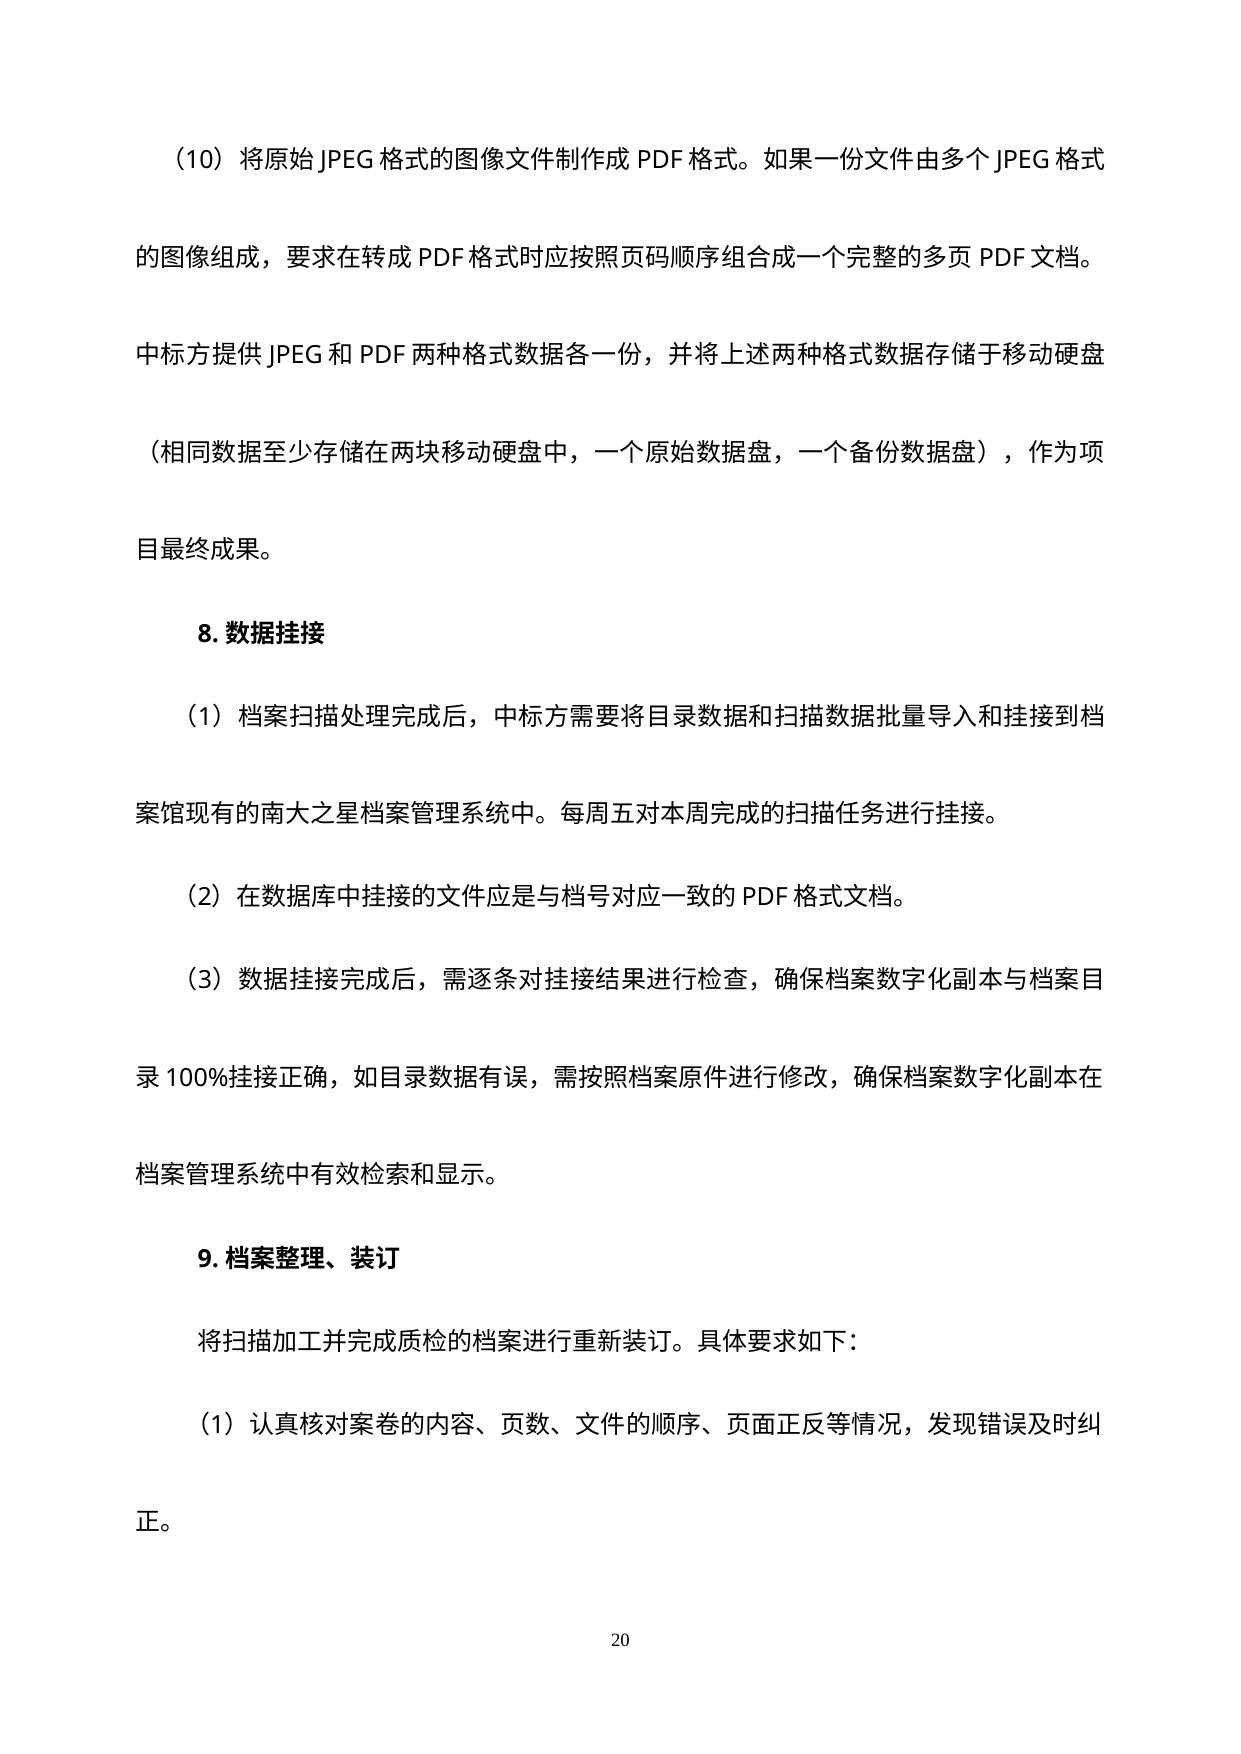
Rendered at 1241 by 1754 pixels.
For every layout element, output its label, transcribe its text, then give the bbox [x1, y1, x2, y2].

text （1）档案扫描处理完成后，中标方需要将目录数据和扫描数据批量导入和挂接到档案馆现有的南大之星档案管理系统中。每周五对本周完成的扫描任务进行挂接。 [135, 682, 1106, 844]
text （3）数据挂接完成后，需逐条对挂接结果进行检查，确保档案数字化副本与档案目录100%挂接正确，如目录数据有误，需按照档案原件进行修改，确保档案数字化副本在档案管理系统中有效检索和显示。 [135, 946, 1106, 1206]
text （10）将原始JPEG格式的图像文件制作成PDF格式。如果一份文件由多个JPEG格式的图像组成，要求在转成PDF格式时应按照页码顺序组合成一个完整的多页PDF文档。中标方提供JPEG和PDF两种格式数据各一份，并将上述两种格式数据存储于移动硬盘（相同数据至少存储在两块移动硬盘中，一个原始数据盘，一个备份数据盘），作为项目最终成果。 [135, 126, 1106, 581]
text （1）认真核对案卷的内容、页数、文件的顺序、页面正反等情况，发现错误及时纠正。 [135, 1390, 1106, 1552]
text （2）在数据库中挂接的文件应是与档号对应一致的PDF格式文档。 [135, 862, 1106, 927]
text 将扫描加工并完成质检的档案进行重新装订。具体要求如下： [135, 1307, 1106, 1372]
text 8. 数据挂接 [135, 599, 1106, 664]
text 9. 档案整理、装订 [135, 1224, 1106, 1289]
